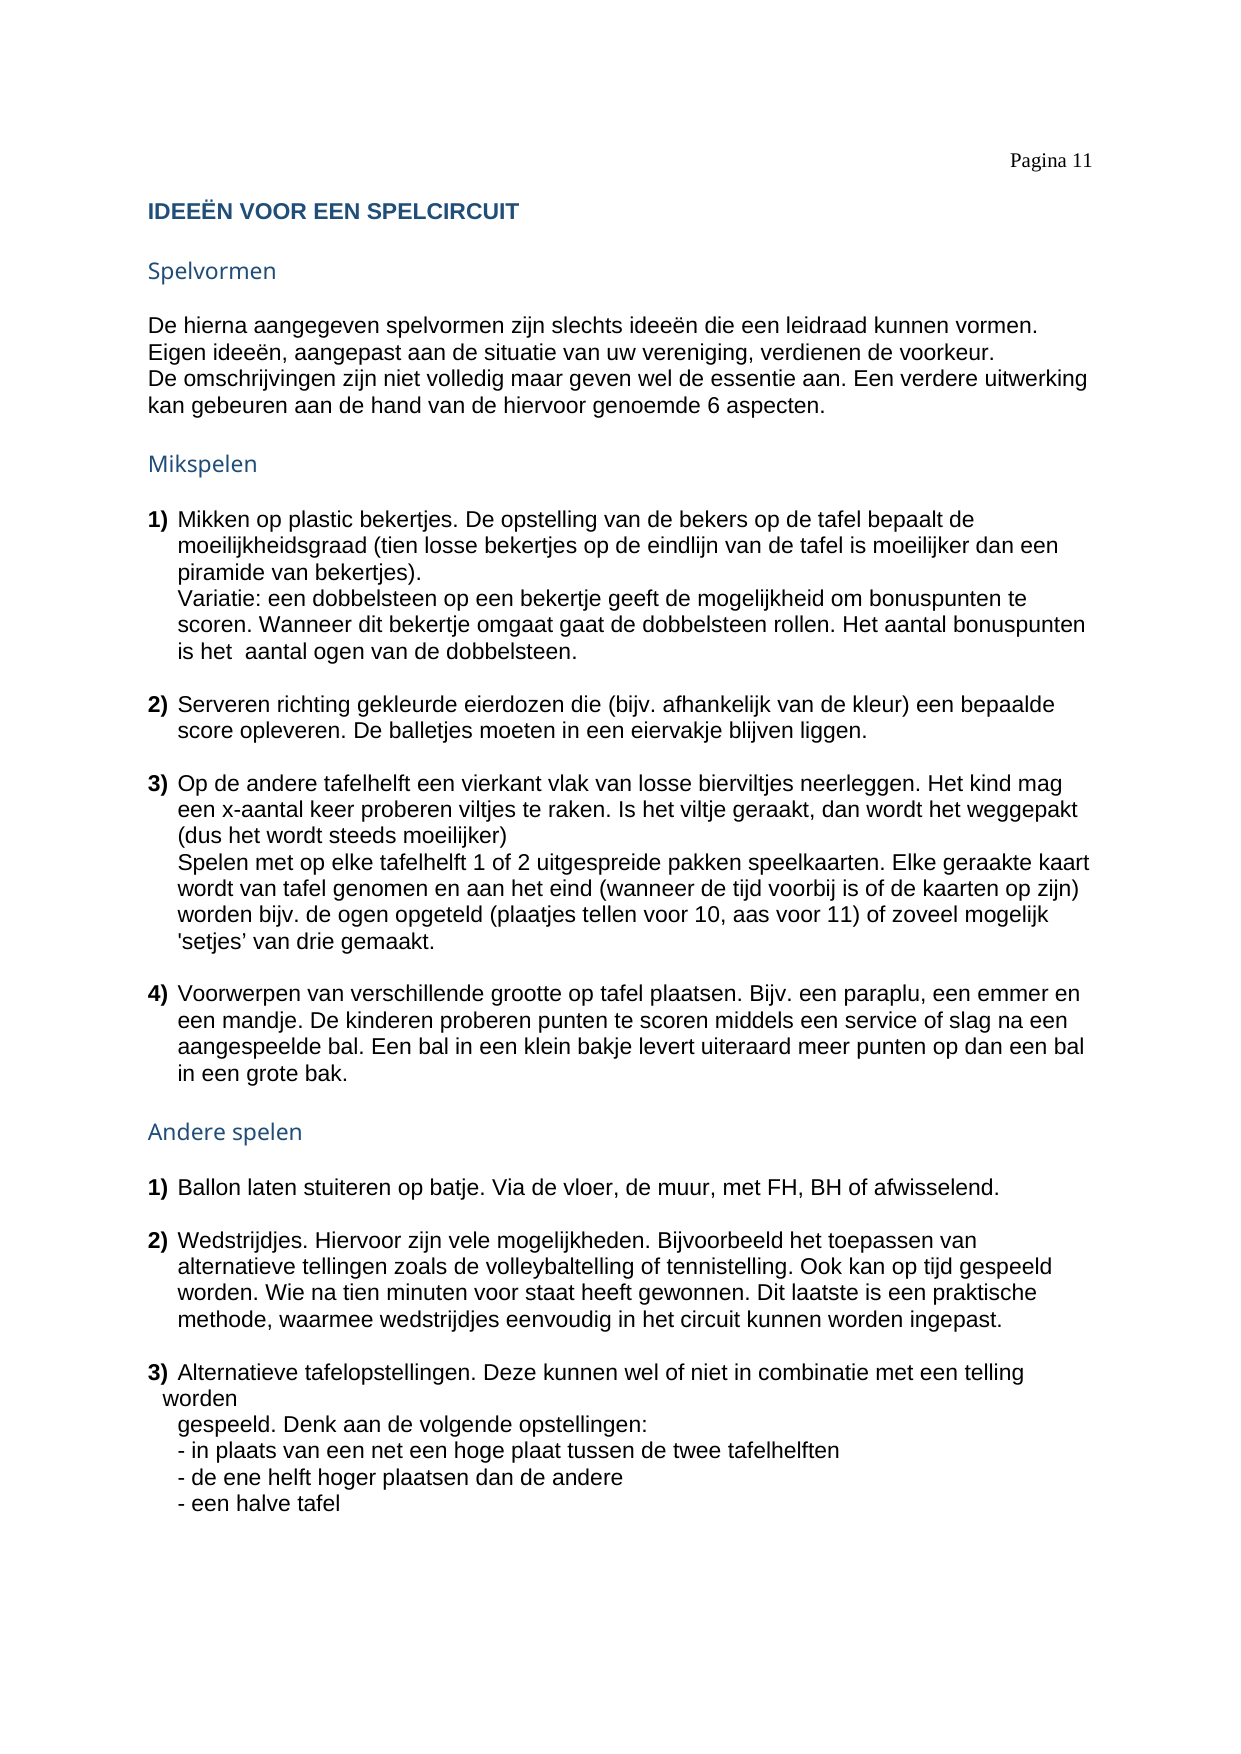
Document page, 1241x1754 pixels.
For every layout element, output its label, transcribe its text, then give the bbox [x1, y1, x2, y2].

text 1) Mikken op plastic bekertjes. De opstelling van de bekers op de tafel bepaalt de moeilijkheidsgraad (tien losse bekertjes op de eindlijn van de tafel is moeilijker dan een piramide van bekertjes). [148, 506, 1093, 585]
subtitle Spelvormen [148, 255, 1093, 286]
text 4) Voorwerpen van verschillende grootte op tafel plaatsen. Bijv. een paraplu, een emmer en een mandje. De kinderen proberen punten te scoren middels een service of slag na een aangespeelde bal. Een bal in een klein bakje levert uiteraard meer punten op dan een bal in een grote bak. [148, 980, 1093, 1086]
text Pagina 11 [148, 148, 1093, 172]
text Variatie: een dobbelsteen op een bekertje geeft de mogelijkheid om bonuspunten te scoren. Wanneer dit bekertje omgaat gaat de dobbelsteen rollen. Het aantal bonuspunten is het aantal ogen van de dobbelsteen. [177, 585, 1093, 664]
text 2) Wedstrijdjes. Hiervoor zijn vele mogelijkheden. Bijvoorbeeld het toepassen van alternatieve tellingen zoals de volleybaltelling of tennistelling. Ook kan op tijd gespeeld worden. Wie na tien minuten voor staat heeft gewonnen. Dit laatste is een praktische methode, waarmee wedstrijdjes eenvoudig in het circuit kunnen worden ingepast. [148, 1227, 1093, 1332]
text De omschrijvingen zijn niet volledig maar geven wel de essentie aan. Een verdere uitwerking kan gebeuren aan de hand van de hiervoor genoemde 6 aspecten. [148, 365, 1093, 418]
text 3) Alternatieve tafelopstellingen. Deze kunnen wel of niet in combinatie met een telling worden gespeeld. Denk aan de volgende opstellingen: [148, 1358, 1093, 1437]
text Spelen met op elke tafelhelft 1 of 2 uitgespreide pakken speelkaarten. Elke geraakte kaart wordt van tafel genomen en aan het eind (wanneer de tijd voorbij is of de kaarten op zijn) worden bijv. de ogen opgeteld (plaatjes tellen voor 10, aas voor 11) of zoveel mogelijk 'setjes’ van drie gemaakt. [148, 849, 1093, 954]
text De hierna aangegeven spelvormen zijn slechts ideeën die een leidraad kunnen vormen. Eigen ideeën, aangepast aan de situatie van uw vereniging, verdienen de voorkeur. [148, 312, 1093, 365]
text 3) Op de andere tafelhelft een vierkant vlak van losse bierviltjes neerleggen. Het kind mag een x-aantal keer proberen viltjes te raken. Is het viltje geraakt, dan wordt het weggepakt (dus het wordt steeds moeilijker) [148, 769, 1093, 849]
subtitle Mikspelen [148, 448, 1093, 480]
text IDEEËN VOOR EEN SPELCIRCUIT [148, 198, 1093, 224]
text - een halve tafel [177, 1490, 1093, 1517]
text - de ene helft hoger plaatsen dan de andere [177, 1464, 1093, 1490]
text 2) Serveren richting gekleurde eierdozen die (bijv. afhankelijk van de kleur) een bepaalde score opleveren. De balletjes moeten in een eiervakje blijven liggen. [148, 691, 1093, 743]
text 1) Ballon laten stuiteren op batje. Via de vloer, de muur, met FH, BH of afwisselend. [148, 1174, 1093, 1200]
text - in plaats van een net een hoge plaat tussen de twee tafelhelften [177, 1437, 1093, 1464]
subtitle Andere spelen [148, 1116, 1093, 1148]
